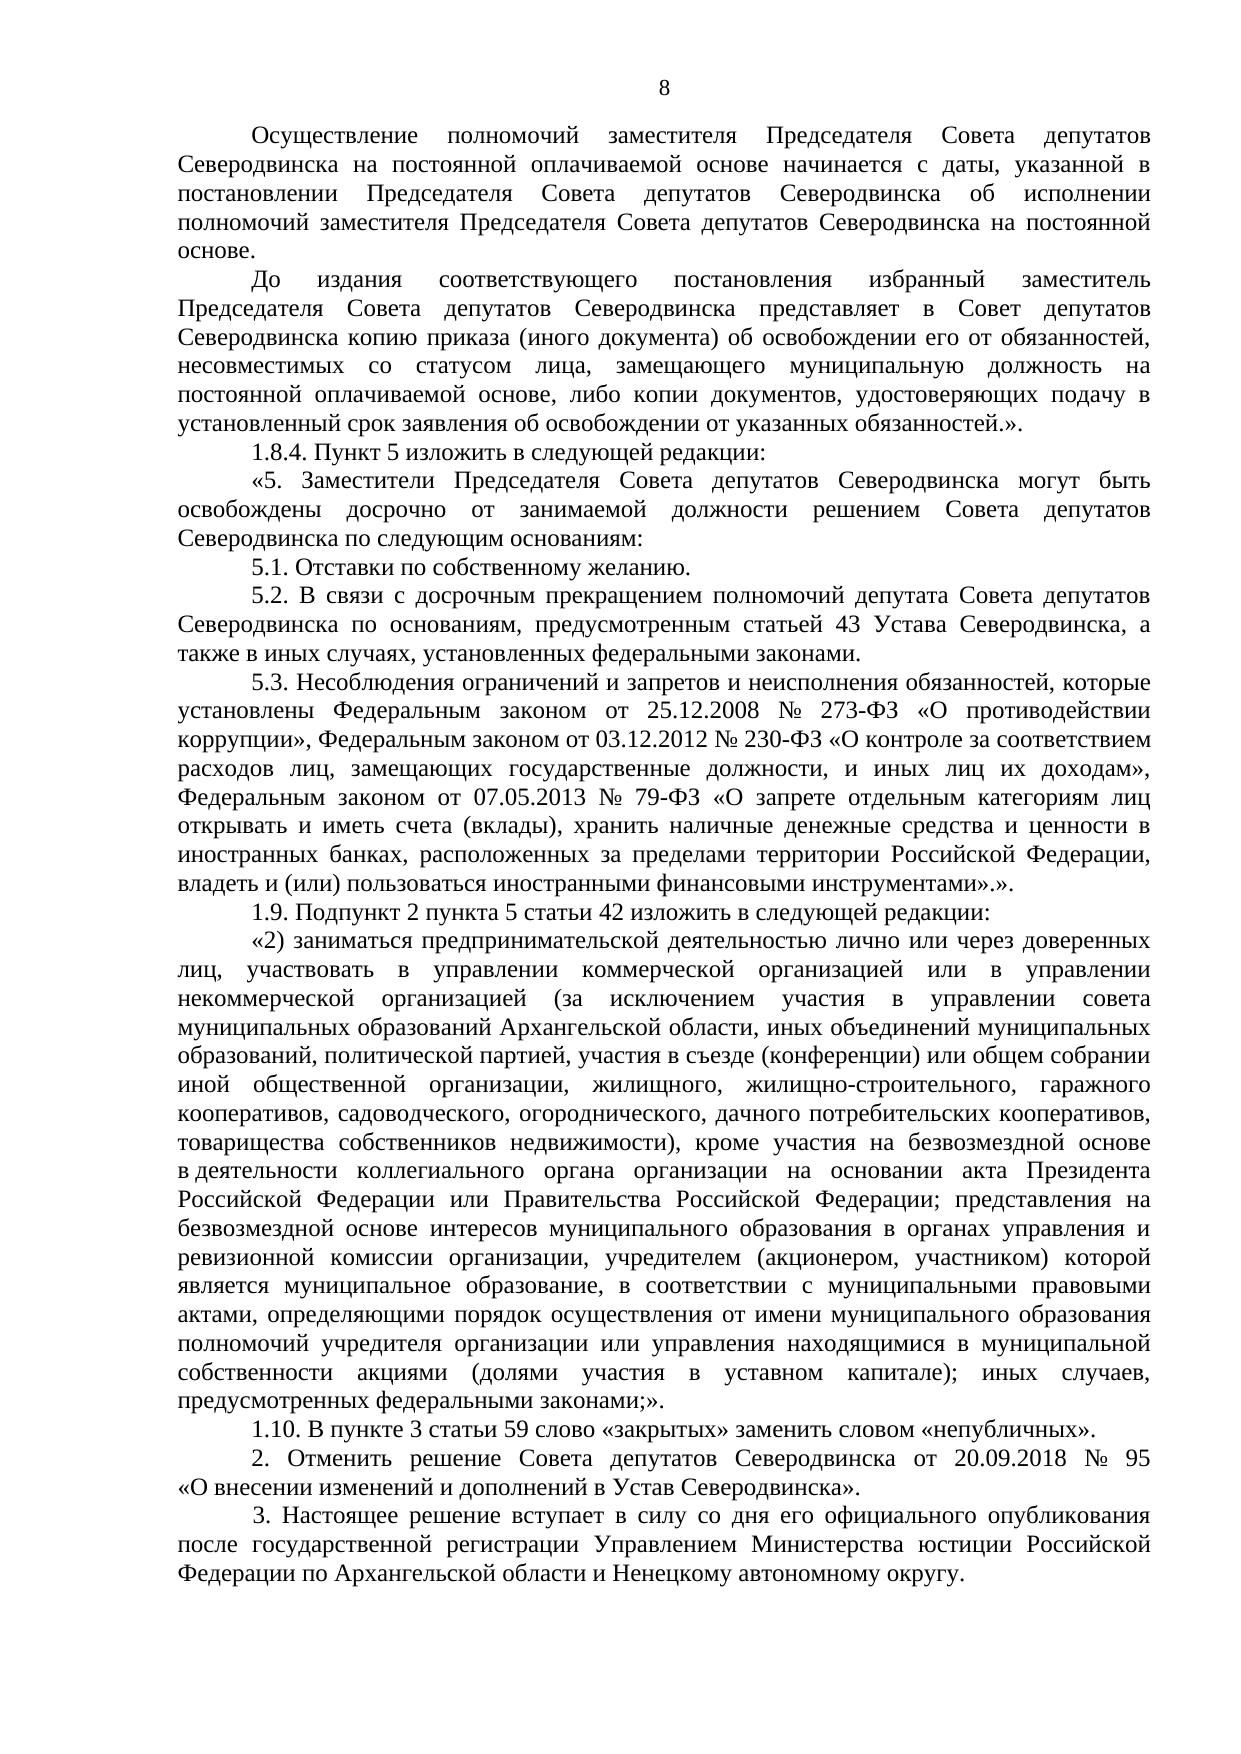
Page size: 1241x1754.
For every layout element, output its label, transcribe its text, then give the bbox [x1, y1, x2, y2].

text 1.8.4. Пункт 5 изложить в следующей редакции: [177, 437, 1152, 466]
text До издания соответствующего постановления избранный заместитель Председателя Совета депутатов Северодвинска представляет в Совет депутатов Северодвинска копию приказа (иного документа) об освобождении его от обязанностей, несовместимых со статусом лица, замещающего муниципальную должность на постоянной оплачиваемой основе, либо копии документов, удостоверяющих подачу в установленный срок заявления об освобождении от указанных обязанностей.». [177, 264, 1152, 437]
text «5. Заместители Председателя Совета депутатов Северодвинска могут быть освобождены досрочно от занимаемой должности решением Совета депутатов Северодвинска по следующим основаниям: [177, 466, 1152, 552]
text 5.2. В связи с досрочным прекращением полномочий депутата Совета депутатов Северодвинска по основаниям, предусмотренным статьей 43 Устава Северодвинска, а также в иных случаях, установленных федеральными законами. [177, 581, 1152, 667]
text 1.9. Подпункт 2 пункта 5 статьи 42 изложить в следующей редакции: [177, 897, 1152, 926]
text Осуществление полномочий заместителя Председателя Совета депутатов Северодвинска на постоянной оплачиваемой основе начинается с даты, указанной в постановлении Председателя Совета депутатов Северодвинска об исполнении полномочий заместителя Председателя Совета депутатов Северодвинска на постоянной основе. [177, 121, 1152, 264]
text 3. Настоящее решение вступает в силу со дня его официального опубликования после государственной регистрации Управлением Министерства юстиции Российской Федерации по Архангельской области и Ненецкому автономному округу. [177, 1501, 1152, 1587]
text 5.3. Несоблюдения ограничений и запретов и неисполнения обязанностей, которые установлены Федеральным законом от 25.12.2008 № 273-ФЗ «О противодействии коррупции», Федеральным законом от 03.12.2012 № 230-ФЗ «О контроле за соответствием расходов лиц, замещающих государственные должности, и иных лиц их доходам», Федеральным законом от 07.05.2013 № 79-ФЗ «О запрете отдельным категориям лиц открывать и иметь счета (вклады), хранить наличные денежные средства и ценности в иностранных банках, расположенных за пределами территории Российской Федерации, владеть и (или) пользоваться иностранными финансовыми инструментами».». [177, 667, 1152, 897]
text «2) заниматься предпринимательской деятельностью лично или через доверенных лиц, участвовать в управлении коммерческой организацией или в управлении некоммерческой организацией (за исключением участия в управлении совета муниципальных образований Архангельской области, иных объединений муниципальных образований, политической партией, участия в съезде (конференции) или общем собрании иной общественной организации, жилищного, жилищно-строительного, гаражного кооперативов, садоводческого, огороднического, дачного потребительских кооперативов, товарищества собственников недвижимости), кроме участия на безвозмездной основе в деятельности коллегиального органа организации на основании акта Президента Российской Федерации или Правительства Российской Федерации; представления на безвозмездной основе интересов муниципального образования в органах управления и ревизионной комиссии организации, учредителем (акционером, участником) которой является муниципальное образование, в соответствии с муниципальными правовыми актами, определяющими порядок осуществления от имени муниципального образования полномочий учредителя организации или управления находящимися в муниципальной собственности акциями (долями участия в уставном капитале); иных случаев, предусмотренных федеральными законами;». [177, 926, 1152, 1414]
text 2. Отменить решение Совета депутатов Северодвинска от 20.09.2018 № 95 «О внесении изменений и дополнений в Устав Северодвинска». [177, 1443, 1152, 1501]
text 1.10. В пункте 3 статьи 59 слово «закрытых» заменить словом «непубличных». [177, 1414, 1152, 1443]
text 5.1. Отставки по собственному желанию. [177, 552, 1152, 581]
